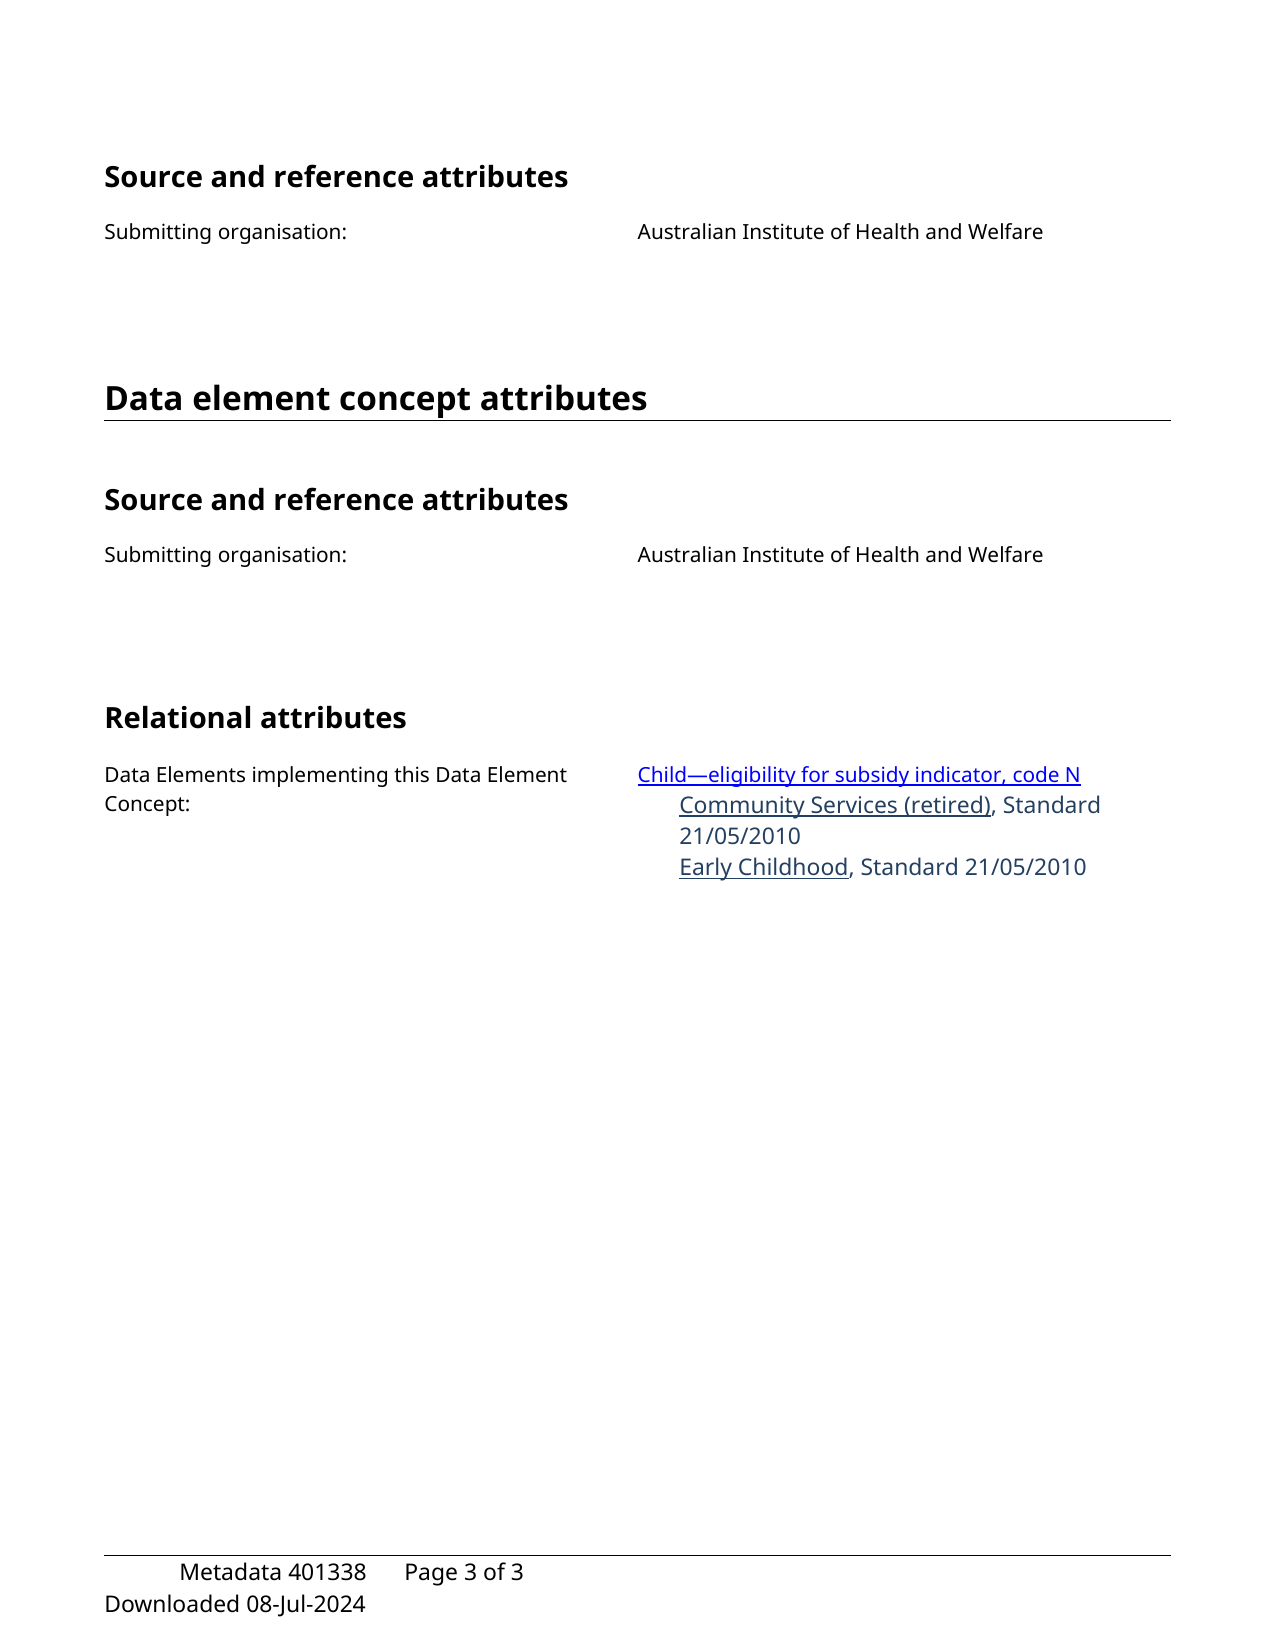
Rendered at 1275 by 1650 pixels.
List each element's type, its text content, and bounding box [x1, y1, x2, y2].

table_header Source and reference attributes [93, 434, 1159, 530]
table_cell Source and reference attributes [93, 110, 1159, 206]
subtitle Data element concept attributes [104, 374, 1171, 420]
table_header Child—eligibility for subsidy indicator, code N Community Services (retired), Standard 21/05/2010 Early Childhood, Standard 21/05/2010 [626, 750, 1159, 950]
table_cell Submitting organisation: [93, 530, 626, 610]
table_header Data Elements implementing this Data Element Concept: [93, 750, 626, 950]
subtitle Relational attributes [104, 698, 1171, 737]
table_cell Submitting organisation: [93, 206, 626, 287]
table_cell Australian Institute of Health and Welfare [626, 206, 1159, 287]
table_cell Australian Institute of Health and Welfare [626, 530, 1159, 610]
